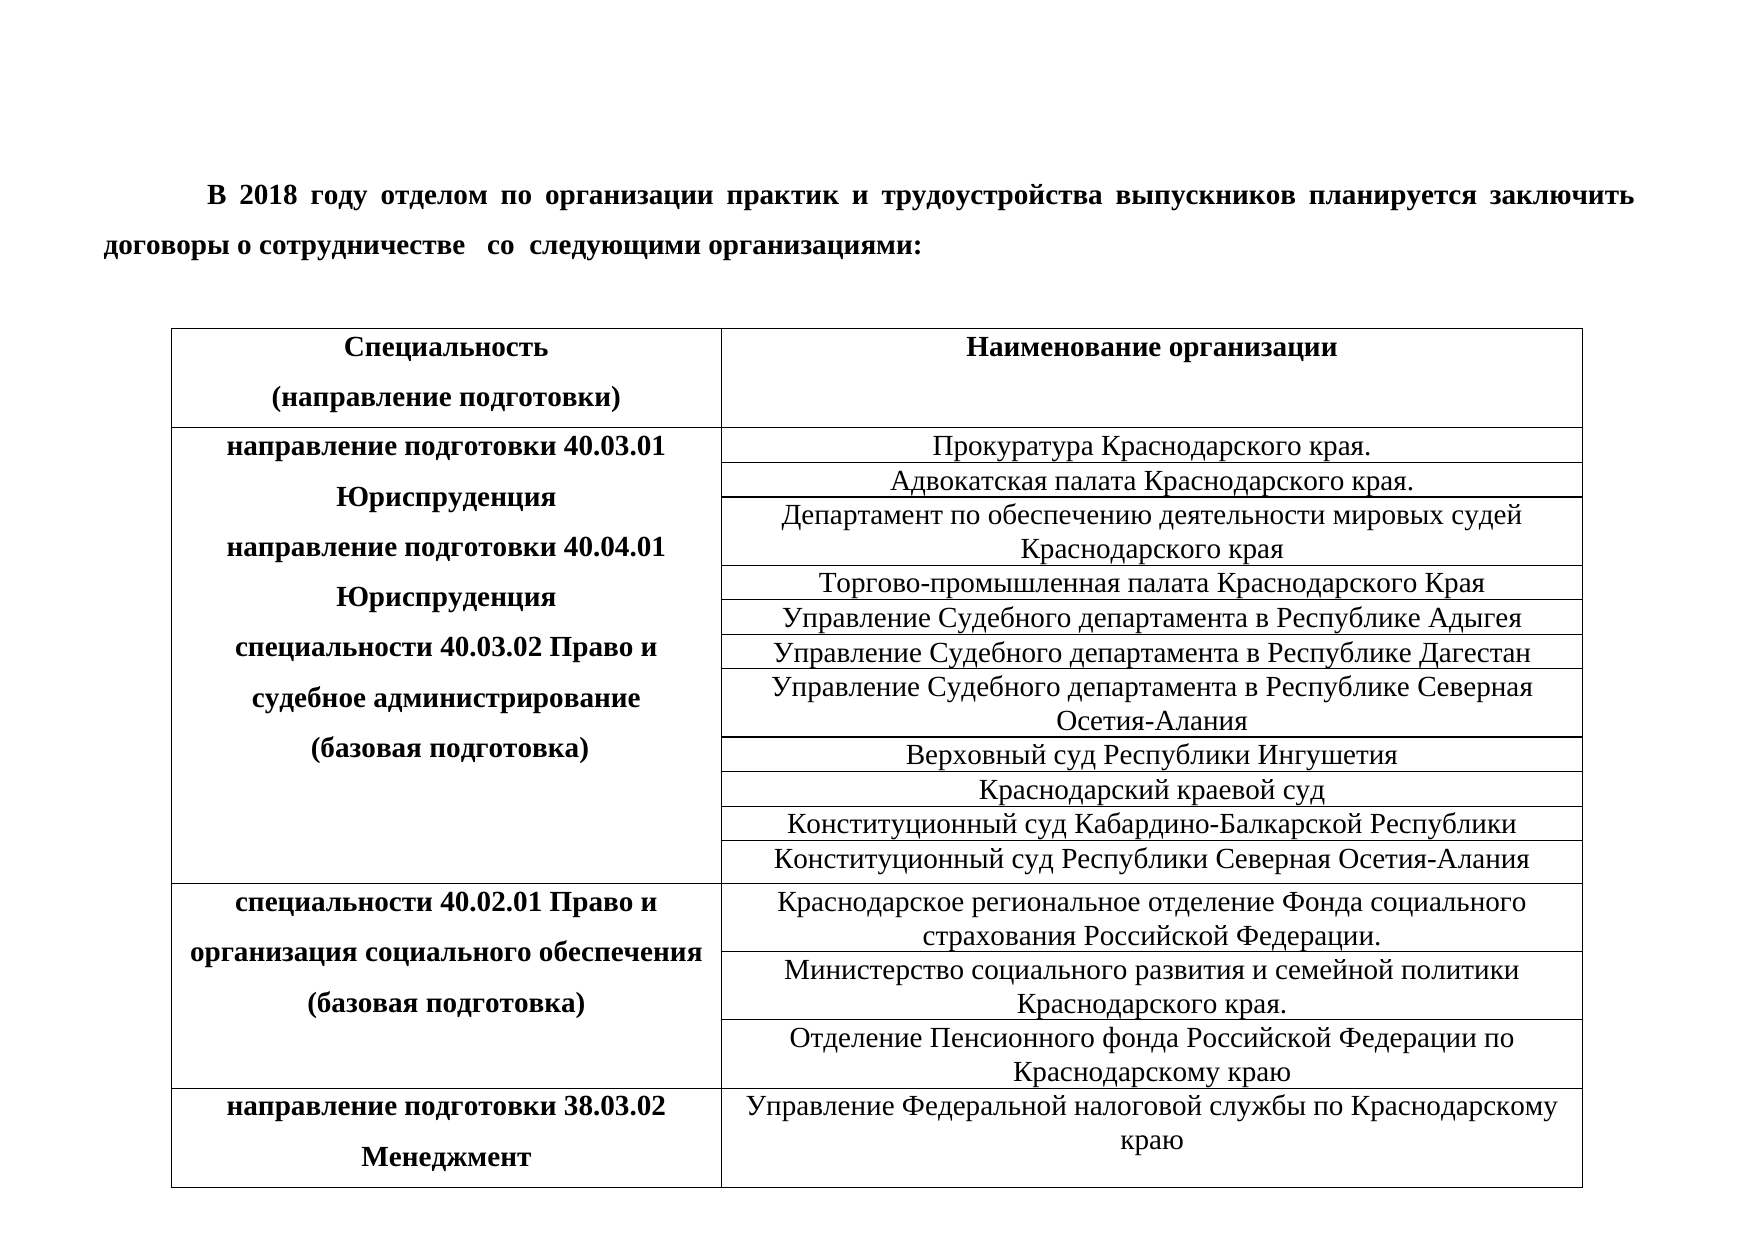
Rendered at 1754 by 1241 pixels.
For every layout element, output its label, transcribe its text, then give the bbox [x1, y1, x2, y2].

table_cell Краснодарское региональное отделение Фонда социального страхования Российской Федерации. [722, 884, 1582, 951]
table_cell Краснодарский краевой суд [722, 772, 1582, 806]
table_header Специальность (направление подготовки) [172, 329, 721, 427]
table_cell Управление Федеральной налоговой службы по Краснодарскому краю [722, 1089, 1582, 1187]
table_cell Управление Судебного департамента в Республике Дагестан [722, 635, 1582, 668]
table_cell Конституционный суд Кабардино-Балкарской Республики [722, 807, 1582, 840]
table_cell Департамент по обеспечению деятельности мировых судей Краснодарского края [722, 498, 1582, 564]
table_cell Верховный суд Республики Ингушетия [722, 738, 1582, 771]
table_cell Отделение Пенсионного фонда Российской Федерации по Краснодарскому краю [722, 1020, 1582, 1087]
table_cell Конституционный суд Республики Северная Осетия-Алания [722, 841, 1582, 883]
table_cell Адвокатская палата Краснодарского края. [722, 463, 1582, 496]
table_header Наименование организации [722, 329, 1582, 427]
table_cell Прокуратура Краснодарского края. [722, 428, 1582, 462]
table_cell Управление Судебного департамента в Республике Северная Осетия-Алания [722, 669, 1582, 736]
table_cell Торгово-промышленная палата Краснодарского Края [722, 566, 1582, 599]
table_cell направление подготовки 38.03.02 Менеджмент [172, 1089, 721, 1187]
table_cell Управление Судебного департамента в Республике Адыгея [722, 600, 1582, 634]
table_cell специальности 40.02.01 Право и организация социального обеспечения (базовая подготовка) [172, 884, 721, 1087]
table_cell направление подготовки 40.03.01 Юриспруденция направление подготовки 40.04.01 Юриспруденция специальности 40.03.02 Право и судебное администрирование (базовая подготовка) [172, 428, 721, 883]
text В 2018 году отделом по организации практик и трудоустройства выпускников планируется заключить договоры о сотрудничестве со следующими организациями: [103, 177, 1636, 261]
table_cell Министерство социального развития и семейной политики Краснодарского края. [722, 952, 1582, 1019]
